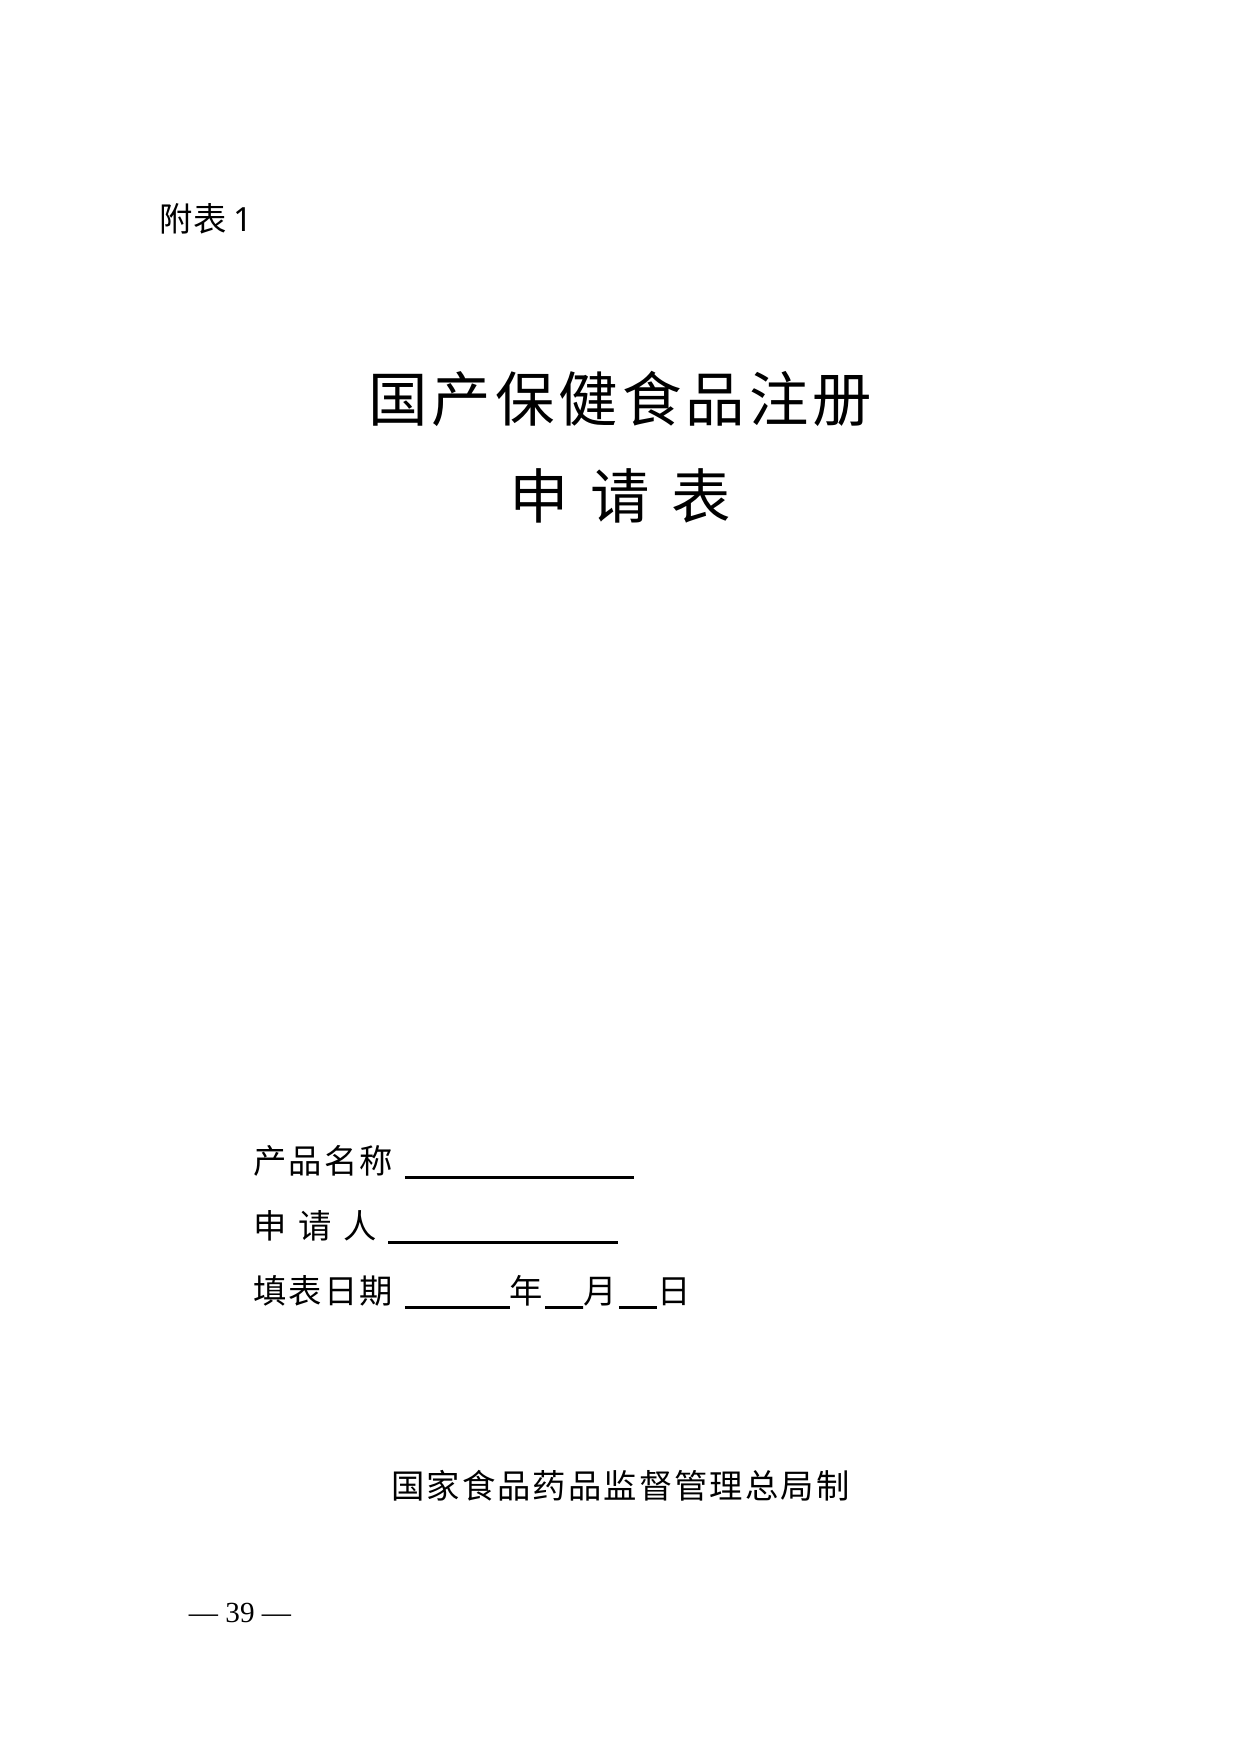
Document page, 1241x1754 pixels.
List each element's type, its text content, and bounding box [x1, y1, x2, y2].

text 申 请 人 [159, 1192, 1081, 1257]
text 产品名称 [159, 1127, 1081, 1192]
text 附表1 [159, 184, 1018, 249]
text 填表日期 年 月 日 [159, 1257, 1081, 1322]
text 国家食品药品监督管理总局制 [159, 1452, 1081, 1517]
text 国产保健食品注册 [159, 347, 1081, 444]
text 申 请 表 [159, 444, 1081, 542]
